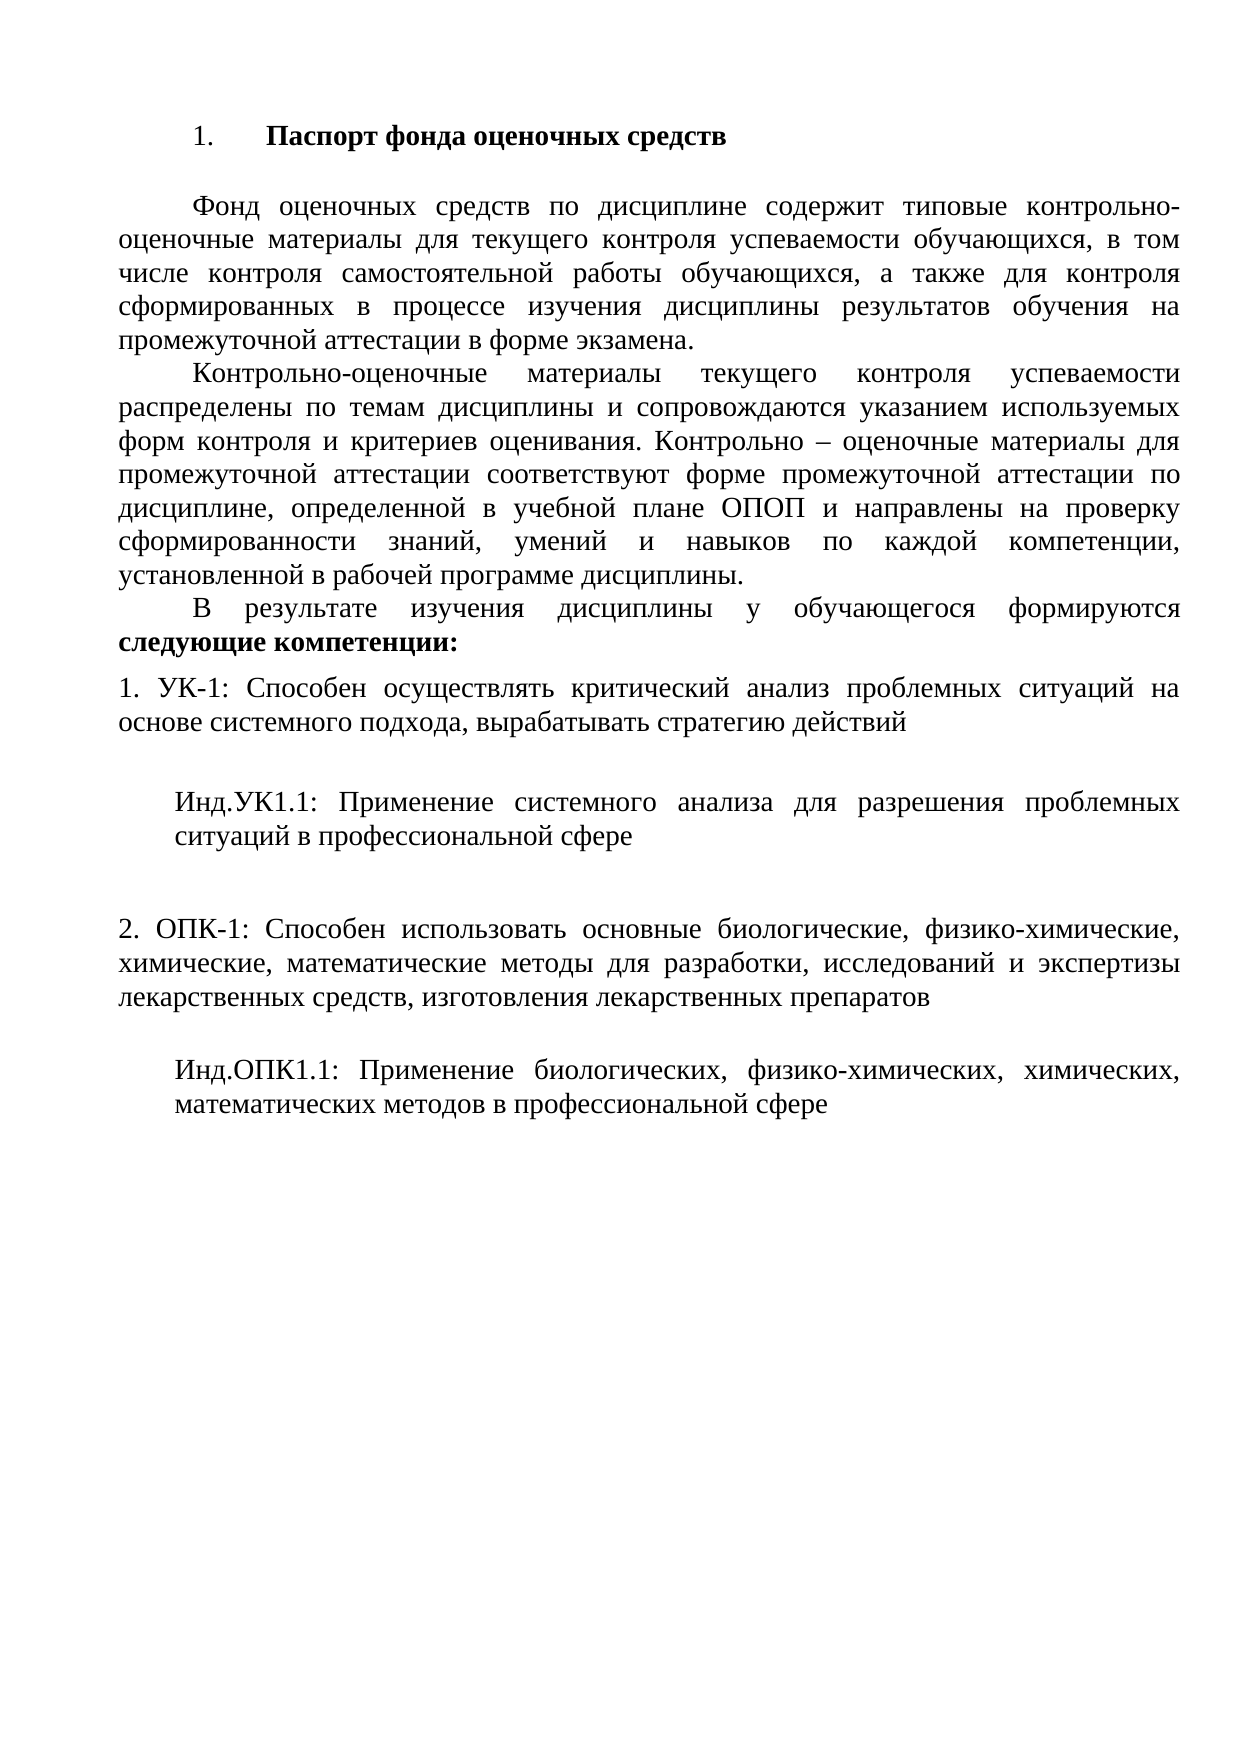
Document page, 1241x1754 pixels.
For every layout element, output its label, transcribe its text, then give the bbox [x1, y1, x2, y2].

text Контрольно-оценочные материалы текущего контроля успеваемости распределены по темам дисциплины и сопровождаются указанием используемых форм контроля и критериев оценивания. Контрольно – оценочные материалы для промежуточной аттестации соответствуют форме промежуточной аттестации по дисциплине, определенной в учебной плане ОПОП и направлены на проверку сформированности знаний, умений и навыков по каждой компетенции, установленной в рабочей программе дисциплины. [118, 356, 1181, 590]
subtitle Инд.ОПК1.1: Применение биологических, физико-химических, химических, математических методов в профессиональной сфере [174, 1019, 1181, 1119]
text В результате изучения дисциплины у обучающегося формируются следующие компетенции: [118, 590, 1181, 657]
subtitle 2. ОПК-1: Способен использовать основные биологические, физико-химические, химические, математические методы для разработки, исследований и экспертизы лекарственных средств, изготовления лекарственных препаратов [118, 912, 1181, 1012]
list Паспорт фонда оценочных средств [118, 118, 1181, 152]
subtitle 1. УК-1: Способен осуществлять критический анализ проблемных ситуаций на основе системного подхода, вырабатывать стратегию действий [118, 671, 1181, 738]
subtitle Инд.УК1.1: Применение системного анализа для разрешения проблемных ситуаций в профессиональной сфере [156, 751, 1181, 852]
text Фонд оценочных средств по дисциплине содержит типовые контрольно-оценочные материалы для текущего контроля успеваемости обучающихся, в том числе контроля самостоятельной работы обучающихся, а также для контроля сформированных в процессе изучения дисциплины результатов обучения на промежуточной аттестации в форме экзамена. [118, 188, 1181, 356]
